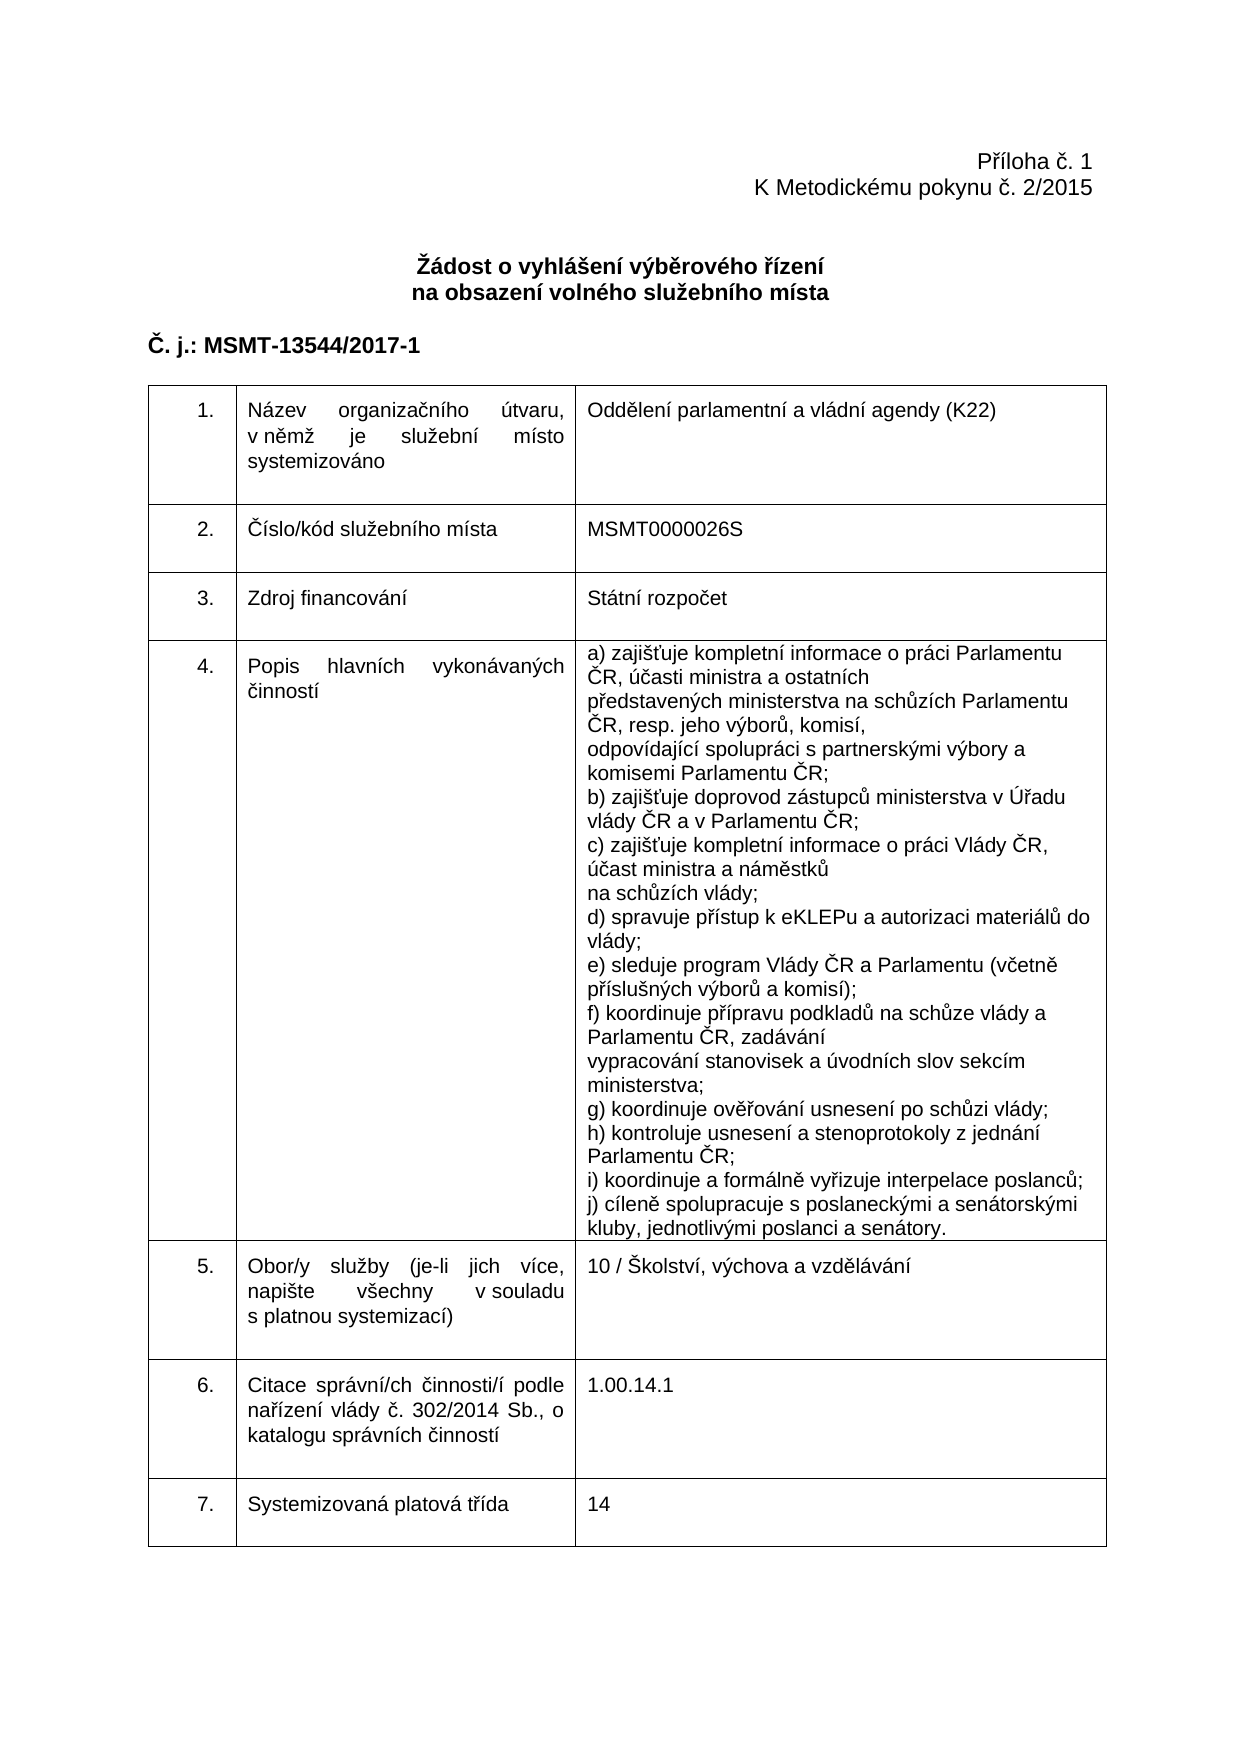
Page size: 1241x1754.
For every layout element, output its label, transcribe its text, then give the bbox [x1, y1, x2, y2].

table_cell Státní rozpočet [576, 573, 1106, 640]
table_cell Zdroj financování [237, 573, 575, 640]
table_cell [149, 573, 236, 640]
table_cell [149, 505, 236, 572]
text Č. j.: MSMT-13544/2017-1 [148, 332, 1093, 358]
text Žádost o vyhlášení výběrového řízení [148, 253, 1093, 279]
table_cell MSMT0000026S [576, 505, 1106, 572]
table_cell 14 [576, 1479, 1106, 1546]
table_header Oddělení parlamentní a vládní agendy (K22) [576, 386, 1106, 504]
table_cell Popis hlavních vykonávaných činností [237, 641, 575, 1240]
table_header [149, 386, 236, 504]
table_cell Citace správní/ch činnosti/í podle nařízení vlády č. 302/2014 Sb., o katalogu správních činností [237, 1360, 575, 1478]
text Příloha č. 1 [148, 148, 1093, 174]
table_cell Číslo/kód služebního místa [237, 505, 575, 572]
table_cell [149, 1360, 236, 1478]
table_cell 10 / Školství, výchova a vzdělávání [576, 1241, 1106, 1359]
table_cell Obor/y služby (je-li jich více, napište všechny v souladu s platnou systemizací) [237, 1241, 575, 1359]
table_header Název organizačního útvaru, v němž je služební místo systemizováno [237, 386, 575, 504]
table_cell 1.00.14.1 [576, 1360, 1106, 1478]
text na obsazení volného služebního místa [148, 279, 1093, 306]
text K Metodickému pokynu č. 2/2015 [148, 174, 1093, 200]
table_cell Systemizovaná platová třída [237, 1479, 575, 1546]
table_cell [149, 1479, 236, 1546]
table_cell [149, 641, 236, 1240]
table_cell [149, 1241, 236, 1359]
table_cell a) zajišťuje kompletní informace o práci Parlamentu ČR, účasti ministra a ostatních představených ministerstva na schůzích Parlamentu ČR, resp. jeho výborů, komisí, odpovídající spolupráci s partnerskými výbory a komisemi Parlamentu ČR; b) zajišťuje doprovod zástupců ministerstva v Úřadu vlády ČR a v Parlamentu ČR; c) zajišťuje kompletní informace o práci Vlády ČR, účast ministra a náměstků na schůzích vlády; d) spravuje přístup k eKLEPu a autorizaci materiálů do vlády; e) sleduje program Vlády ČR a Parlamentu (včetně příslušných výborů a komisí); f) koordinuje přípravu podkladů na schůze vlády a Parlamentu ČR, zadávání vypracování stanovisek a úvodních slov sekcím ministerstva; g) koordinuje ověřování usnesení po schůzi vlády; h) kontroluje usnesení a stenoprotokoly z jednání Parlamentu ČR; i) koordinuje a formálně vyřizuje interpelace poslanců; j) cíleně spolupracuje s poslaneckými a senátorskými kluby, jednotlivými poslanci a senátory. [576, 641, 1106, 1240]
